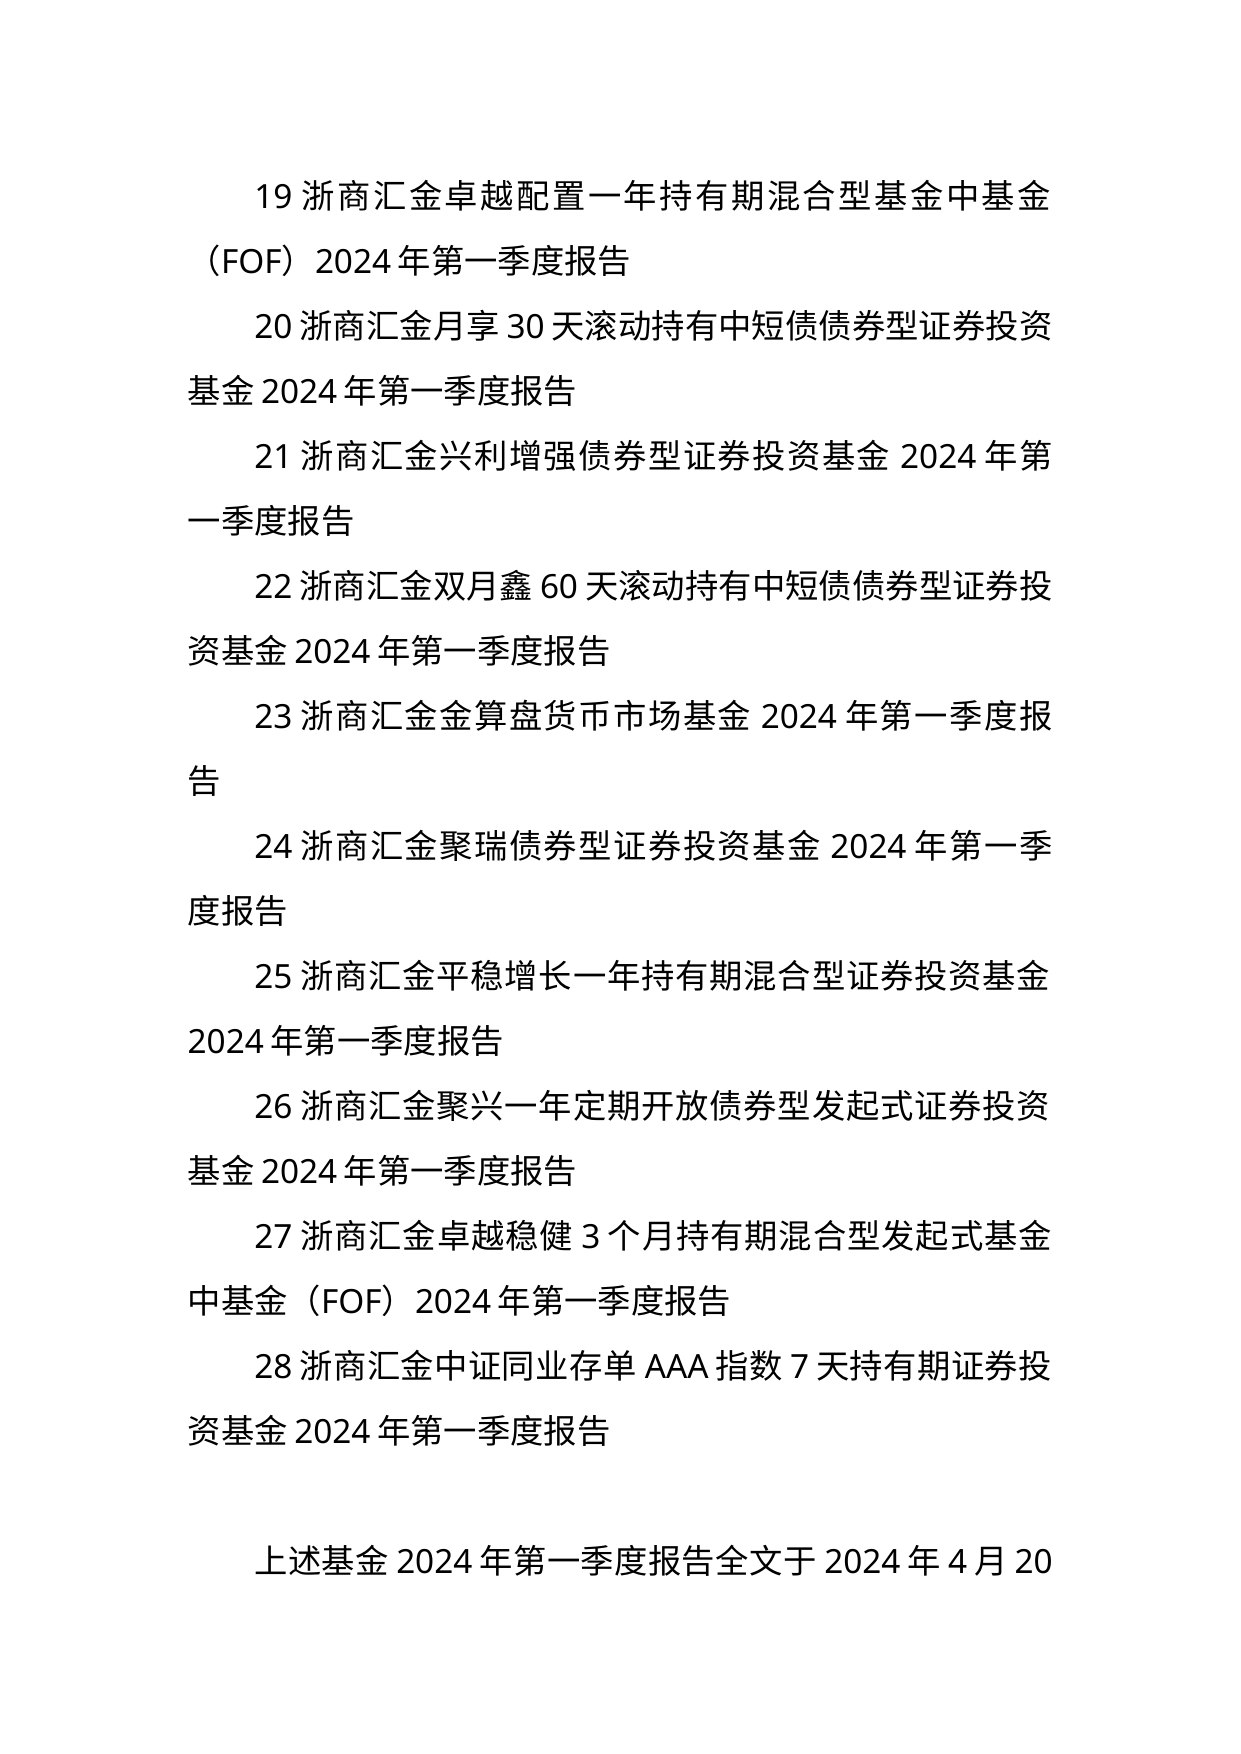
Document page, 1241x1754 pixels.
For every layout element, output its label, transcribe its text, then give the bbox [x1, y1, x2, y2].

text 19浙商汇金卓越配置一年持有期混合型基金中基金（FOF）2024年第一季度报告 [187, 162, 1053, 292]
text 26浙商汇金聚兴一年定期开放债券型发起式证券投资基金2024年第一季度报告 [187, 1072, 1053, 1202]
text 23浙商汇金金算盘货币市场基金2024年第一季度报告 [187, 682, 1053, 812]
text 20浙商汇金月享30天滚动持有中短债债券型证券投资基金2024年第一季度报告 [187, 292, 1053, 422]
text 27浙商汇金卓越稳健3个月持有期混合型发起式基金中基金（FOF）2024年第一季度报告 [187, 1202, 1053, 1332]
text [187, 1527, 1053, 1592]
text 28浙商汇金中证同业存单AAA指数7天持有期证券投资基金2024年第一季度报告 [187, 1332, 1053, 1462]
text 25浙商汇金平稳增长一年持有期混合型证券投资基金2024年第一季度报告 [187, 942, 1053, 1072]
text 24浙商汇金聚瑞债券型证券投资基金2024年第一季度报告 [187, 812, 1053, 942]
text 21浙商汇金兴利增强债券型证券投资基金2024年第一季度报告 [187, 422, 1053, 552]
text 22浙商汇金双月鑫60天滚动持有中短债债券型证券投资基金2024年第一季度报告 [187, 552, 1053, 682]
